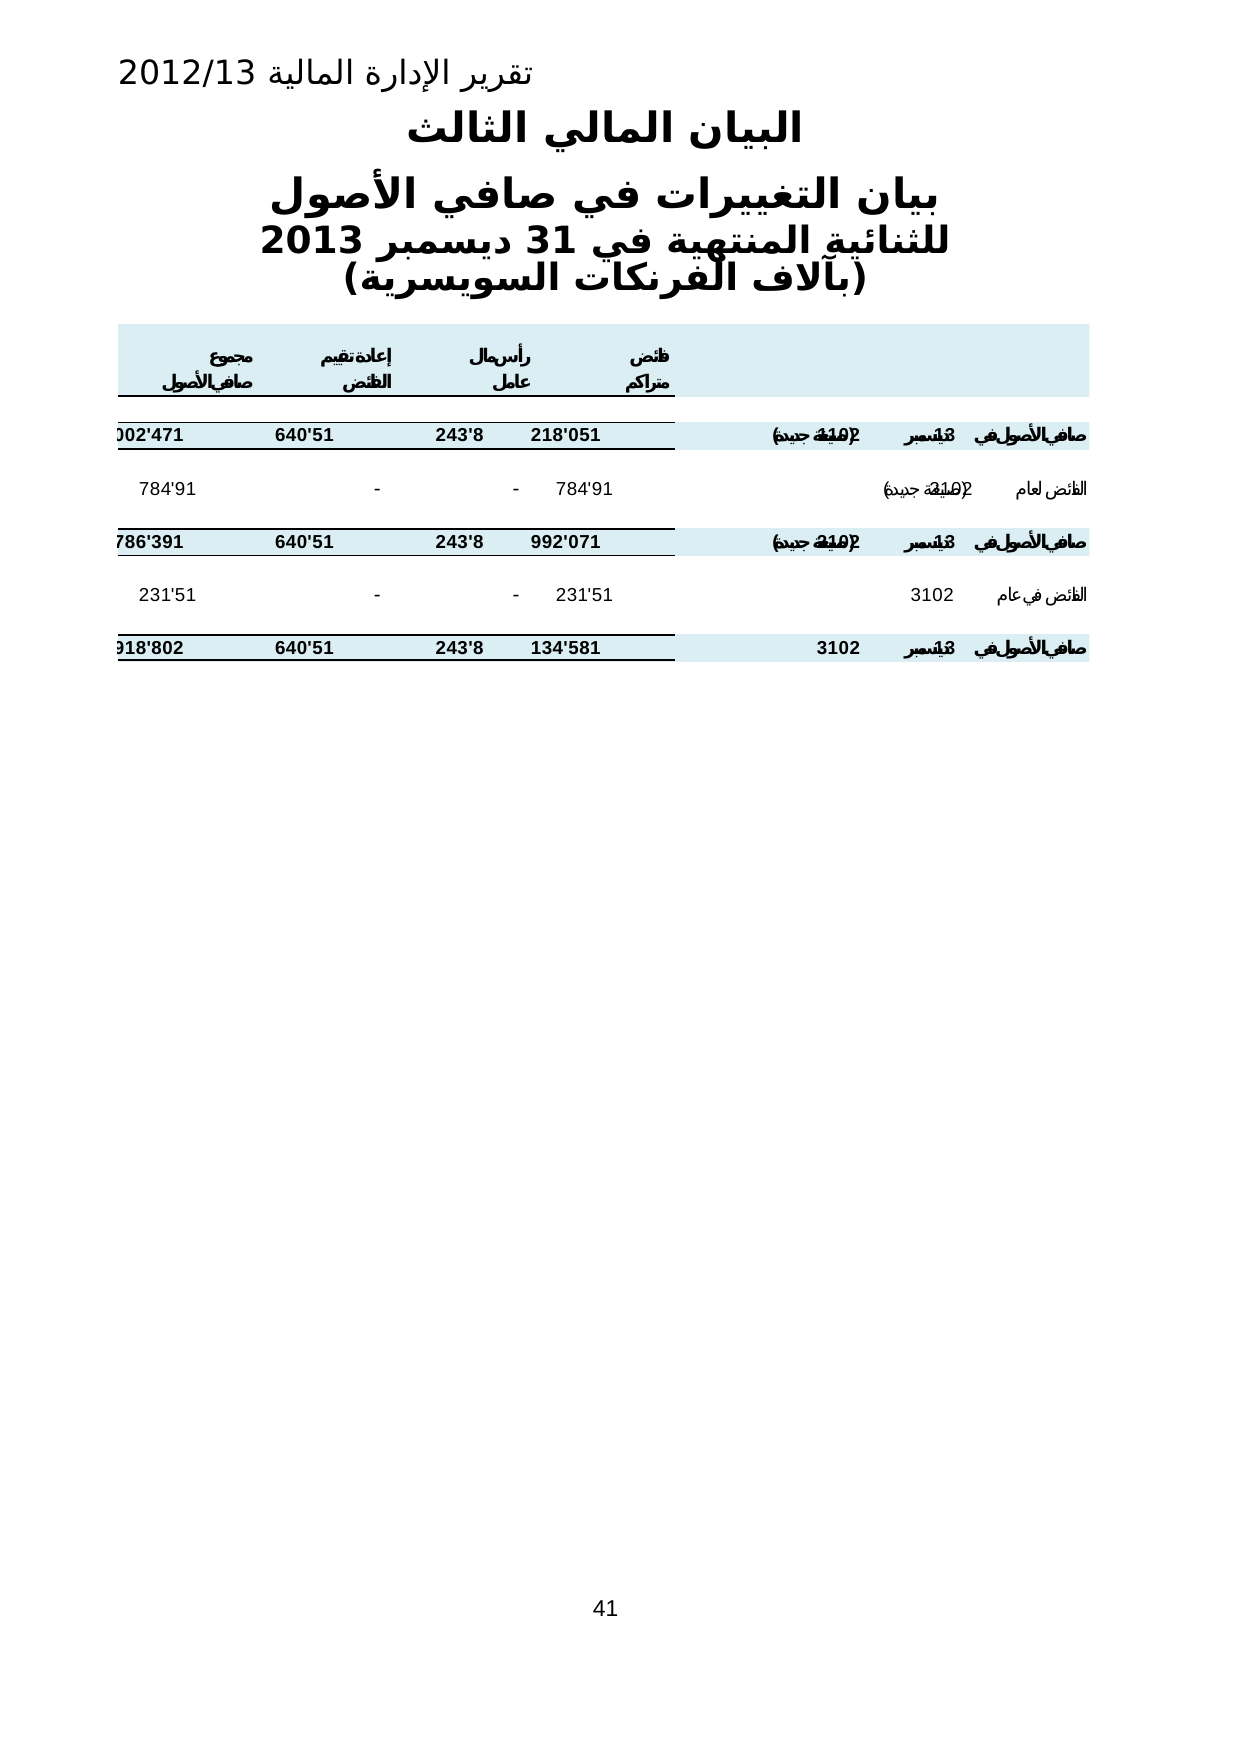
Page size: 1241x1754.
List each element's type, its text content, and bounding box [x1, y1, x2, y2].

text البيان المالي الثالث [118, 113, 1092, 150]
text (بآلاف الفرنكات السويسرية) [485, 261, 715, 298]
text للثنائية المنتهية في 31 ديسمبر 2013 [118, 223, 1092, 261]
text (بآلاف الفرنكات السويسرية) [672, 261, 1092, 298]
text (بآلاف الفرنكات السويسرية) [118, 261, 537, 298]
subtitle بيان التغييرات في صافي الأصول [118, 175, 1092, 217]
